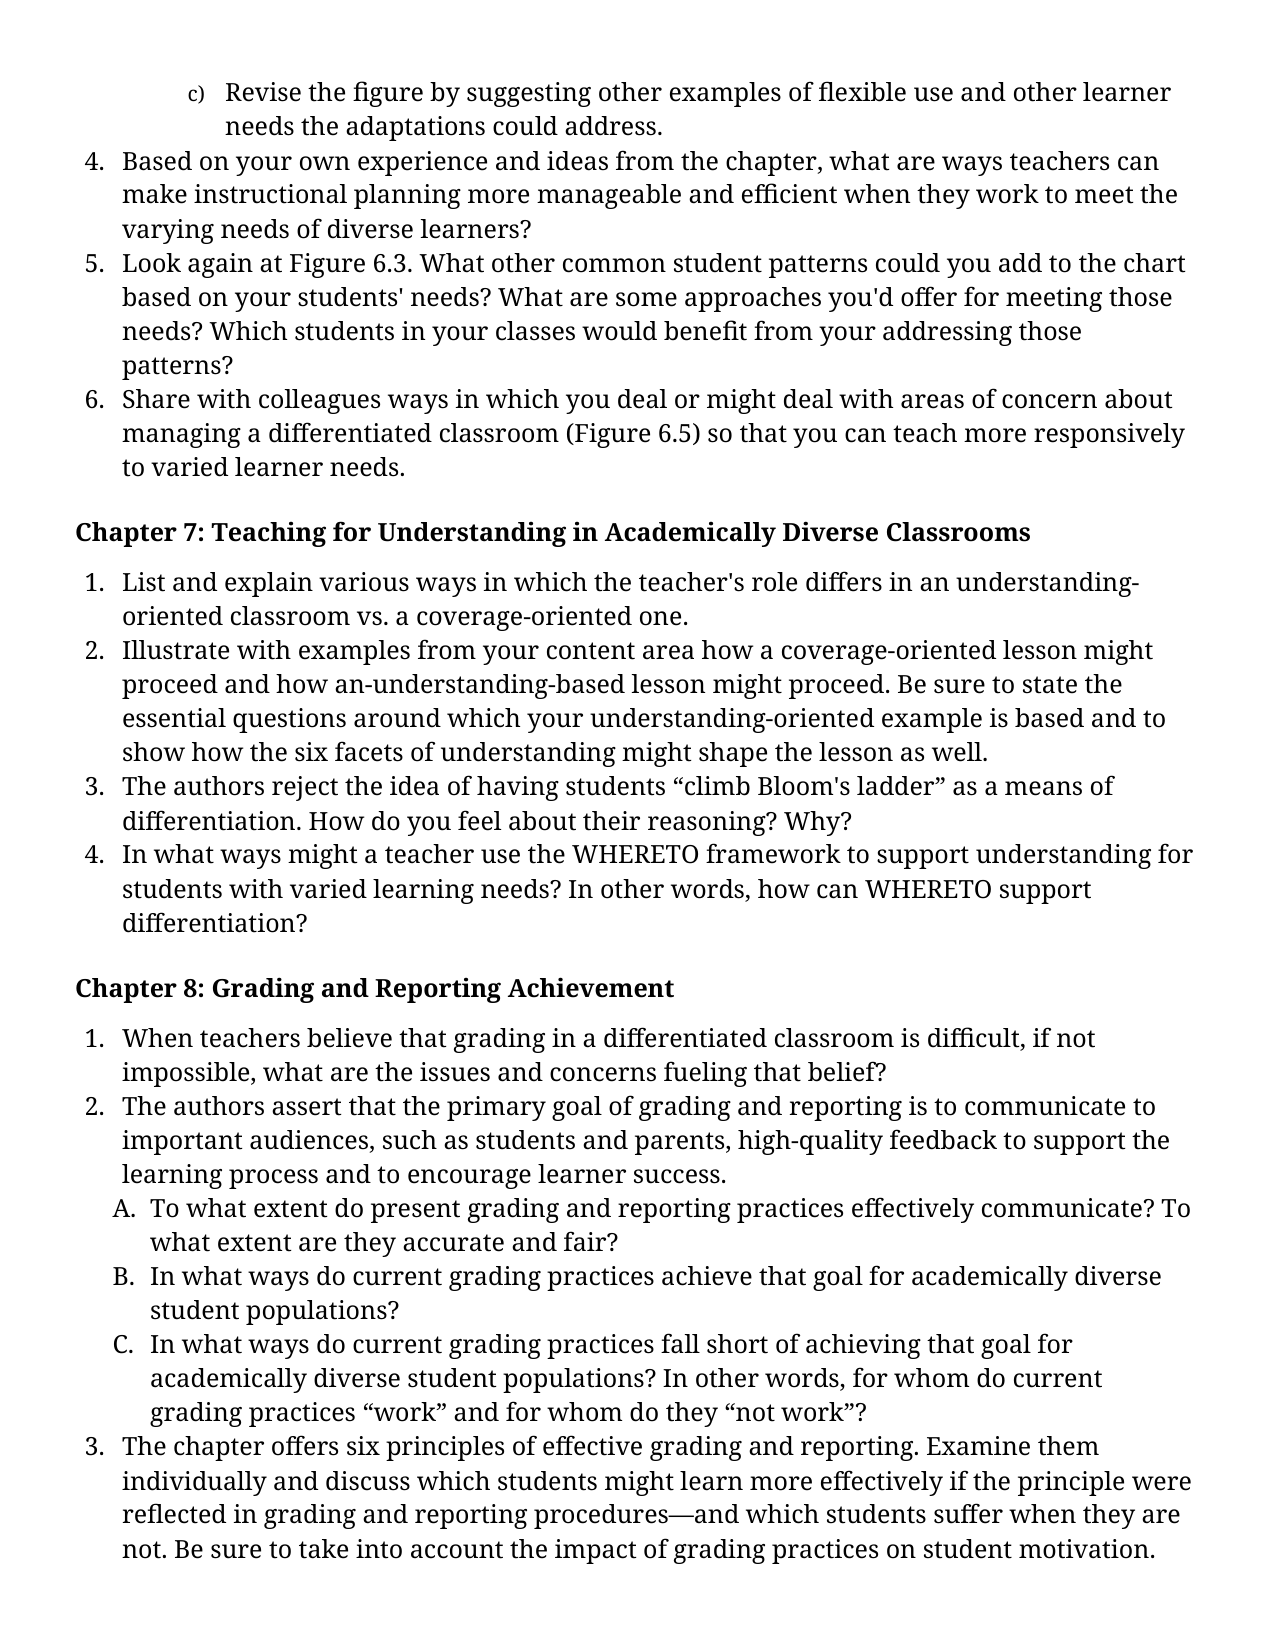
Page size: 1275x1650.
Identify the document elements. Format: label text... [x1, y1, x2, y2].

list The authors reject the idea of having students “climb Bloom's ladder” as a means of differentiation. How do you feel about their reasoning? Why? [84, 769, 1200, 837]
list Share with colleagues ways in which you deal or might deal with areas of concern about managing a differentiated classroom (Figure 6.5) so that you can teach more responsively to varied learner needs. [84, 382, 1200, 484]
list Look again at Figure 6.3. What other common student patterns could you add to the chart based on your students' needs? What are some approaches you'd offer for meeting those needs? Which students in your classes would benefit from your addressing those patterns? [84, 245, 1200, 382]
text Chapter 7: Teaching for Understanding in Academically Diverse Classrooms [75, 515, 1200, 549]
list In what ways do current grading practices achieve that goal for academically diverse student populations? [112, 1259, 1200, 1327]
list The authors assert that the primary goal of grading and reporting is to communicate to important audiences, such as students and parents, high-quality feedback to support the learning process and to encourage learner success. [84, 1088, 1200, 1191]
list In what ways do current grading practices fall short of achieving that goal for academically diverse student populations? In other words, for whom do current grading practices “work” and for whom do they “not work”? [112, 1327, 1200, 1429]
list Based on your own experience and ideas from the chapter, what are ways teachers can make instructional planning more manageable and efficient when they work to meet the varying needs of diverse learners? [84, 143, 1200, 245]
list When teachers believe that grading in a differentiated classroom is difficult, if not impossible, what are the issues and concerns fueling that belief? [84, 1020, 1200, 1088]
list To what extent do present grading and reporting practices effectively communicate? To what extent are they accurate and fair? [112, 1191, 1200, 1259]
list List and explain various ways in which the teacher's role differs in an understanding-oriented classroom vs. a coverage-oriented one. [84, 565, 1200, 633]
text Chapter 8: Grading and Reporting Achievement [75, 971, 1200, 1005]
list Revise the figure by suggesting other examples of flexible use and other learner needs the adaptations could address. [187, 75, 1200, 143]
list In what ways might a teacher use the WHERETO framework to support understanding for students with varied learning needs? In other words, how can WHERETO support differentiation? [84, 837, 1200, 939]
list Illustrate with examples from your content area how a coverage-oriented lesson might proceed and how an-understanding-based lesson might proceed. Be sure to state the essential questions around which your understanding-oriented example is based and to show how the six facets of understanding might shape the lesson as well. [84, 633, 1200, 769]
list The chapter offers six principles of effective grading and reporting. Examine them individually and discuss which students might learn more effectively if the principle were reflected in grading and reporting procedures—and which students suffer when they are not. Be sure to take into account the impact of grading practices on student motivation. [84, 1429, 1200, 1565]
